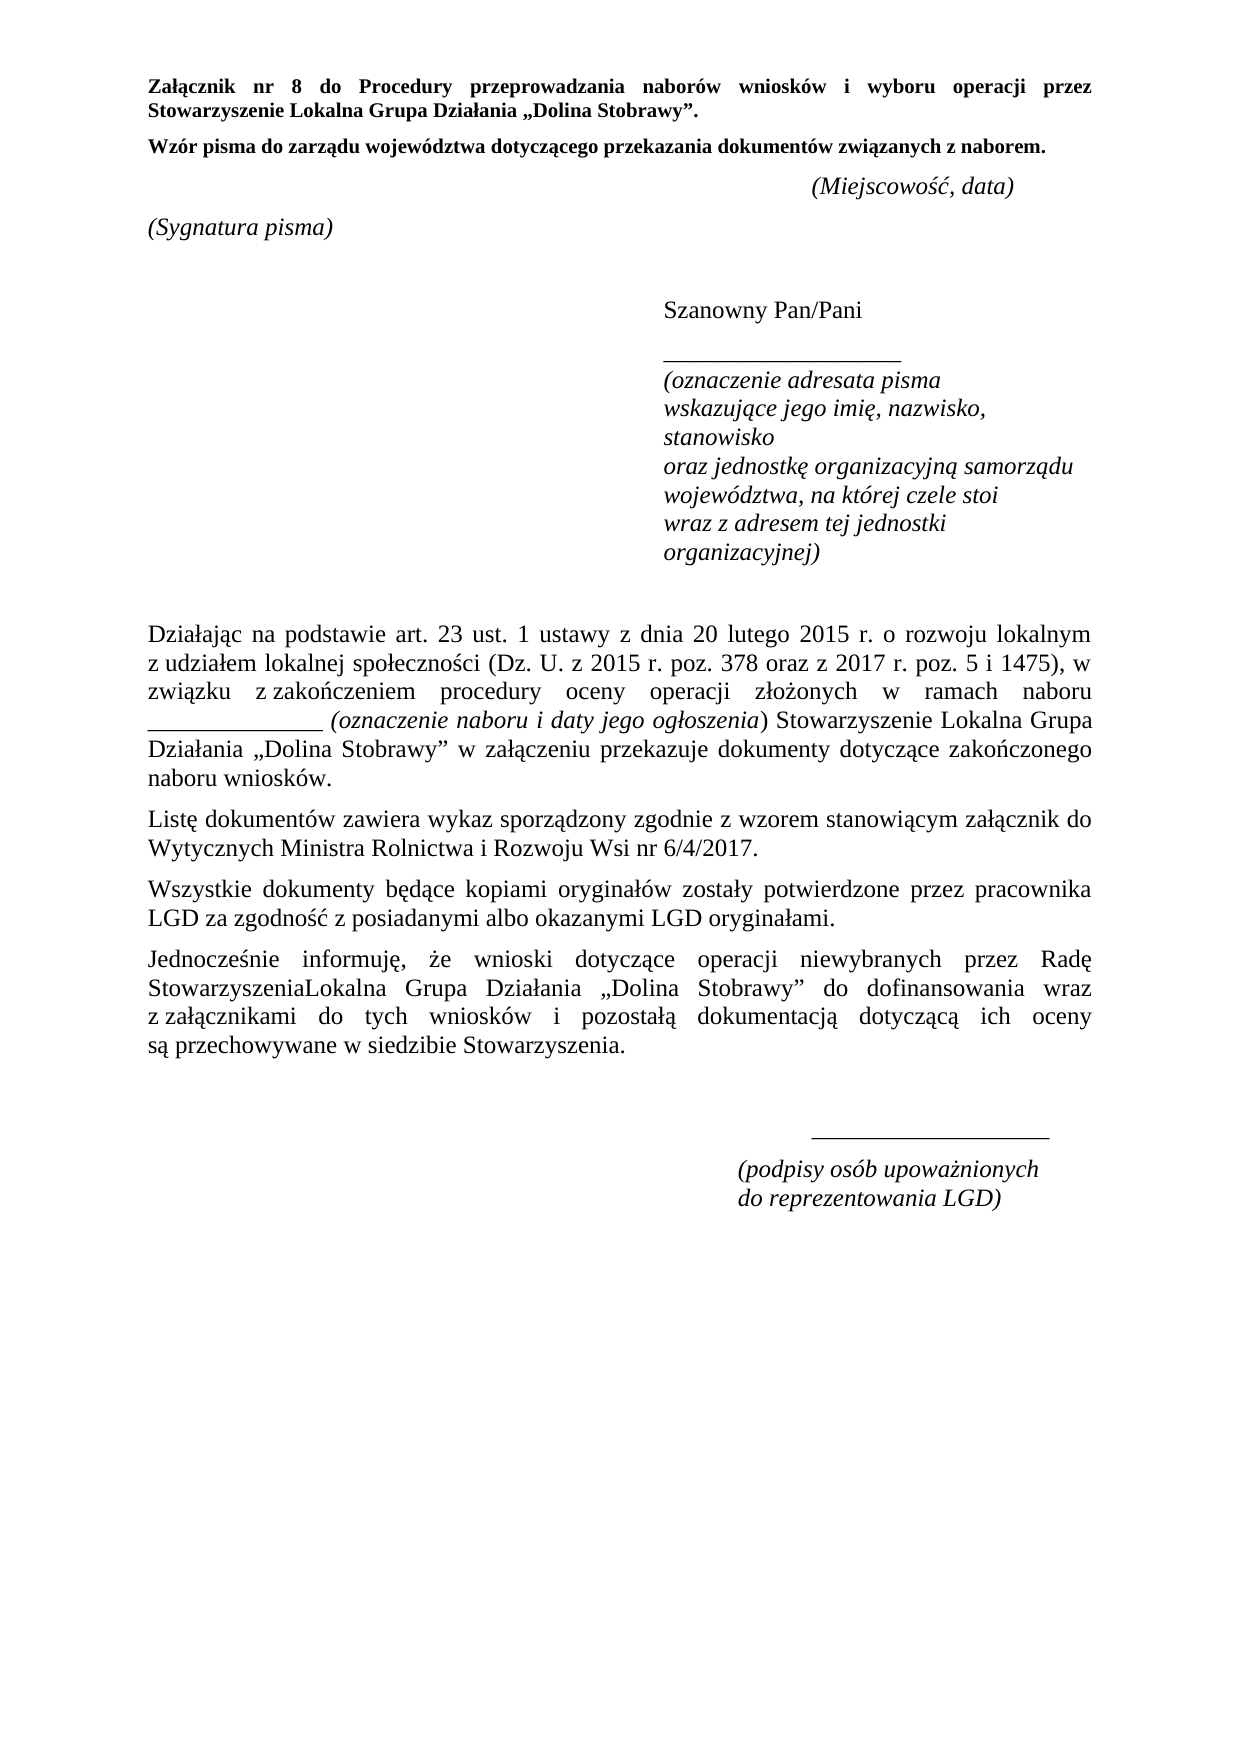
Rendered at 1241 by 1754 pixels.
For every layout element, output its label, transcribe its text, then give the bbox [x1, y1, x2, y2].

text (Miejscowość, data) [148, 171, 1093, 200]
text ___________________ [738, 1113, 1093, 1141]
text ___________________ (oznaczenie adresata pisma wskazujące jego imię, nazwisko, stanowisko oraz jednostkę organizacyjną samorządu województwa, na której czele stoi wraz z adresem tej jednostki organizacyjnej) [663, 336, 1093, 566]
text Listę dokumentów zawiera wykaz sporządzony zgodnie z wzorem stanowiącym załącznik do Wytycznych Ministra Rolnictwa i Rozwoju Wsi nr 6/4/2017. [148, 804, 1093, 861]
text (Sygnatura pisma) [148, 212, 1093, 241]
text (podpisy osób upoważnionych do reprezentowania LGD) [664, 1154, 1093, 1211]
text Działając na podstawie art. 23 ust. 1 ustawy z dnia 20 lutego 2015 r. o rozwoju lokalnym z udziałem lokalnej społeczności (Dz. U. z 2015 r. poz. 378 oraz z 2017 r. poz. 5 i 1475), w związku z zakończeniem procedury oceny operacji złożonych w ramach naboru ______________ (oznaczenie naboru i daty jego ogłoszenia) Stowarzyszenie Lokalna Grupa Działania „Dolina Stobrawy” w załączeniu przekazuje dokumenty dotyczące zakończonego naboru wniosków. [148, 619, 1093, 791]
text Szanowny Pan/Pani [663, 295, 1093, 323]
text Jednocześnie informuję, że wnioski dotyczące operacji niewybranych przez Radę StowarzyszeniaLokalna Grupa Działania „Dolina Stobrawy” do dofinansowania wraz z załącznikami do tych wniosków i pozostałą dokumentacją dotyczącą ich oceny są przechowywane w siedzibie Stowarzyszenia. [148, 944, 1093, 1059]
text Wszystkie dokumenty będące kopiami oryginałów zostały potwierdzone przez pracownika LGD za zgodność z posiadanymi albo okazanymi LGD oryginałami. [148, 874, 1093, 931]
